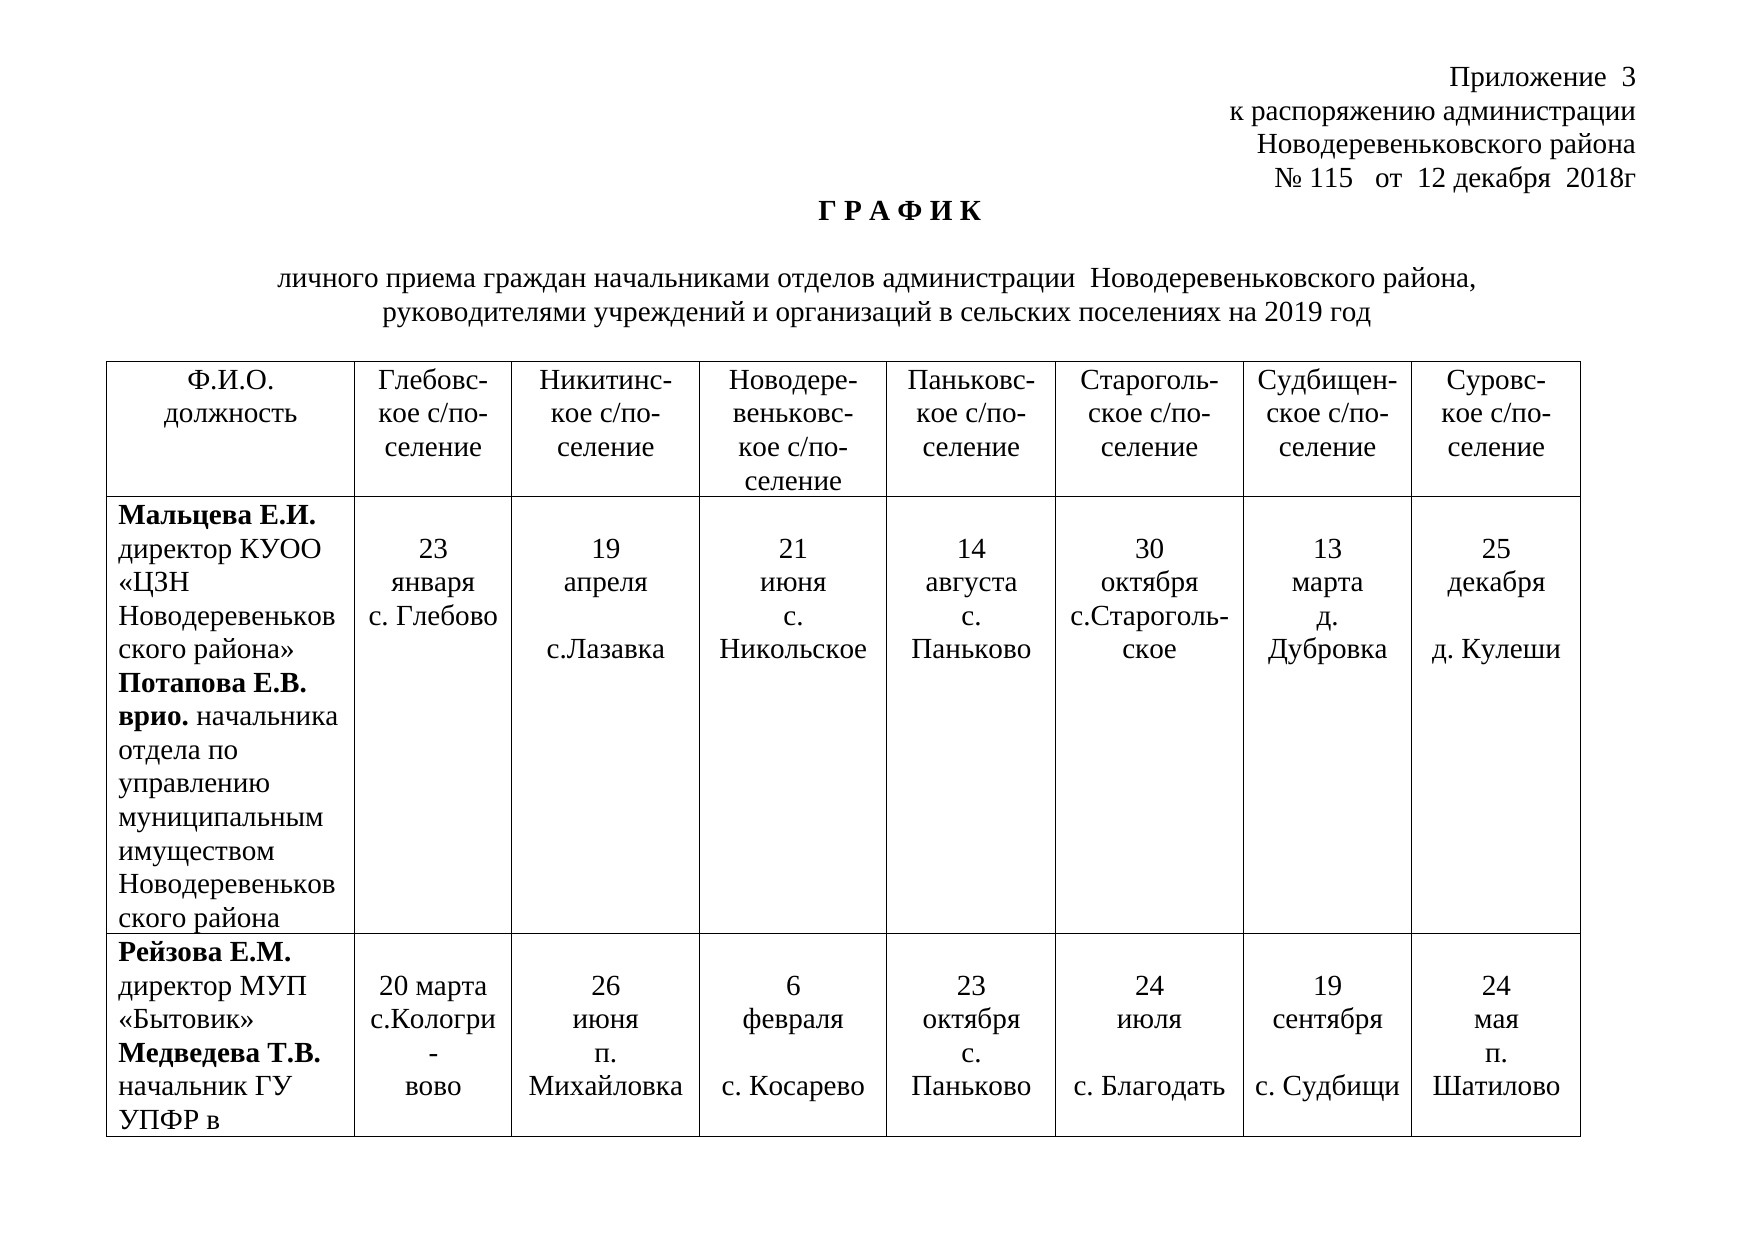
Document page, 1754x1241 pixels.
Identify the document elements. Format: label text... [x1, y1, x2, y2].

table_header Суровс- кое с/по- селение [1412, 362, 1580, 496]
text к распоряжению администрации [118, 93, 1636, 126]
table_header Ф.И.О. должность [107, 362, 354, 496]
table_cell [700, 934, 886, 1136]
table_header Новодере- веньковс- кое с/по- селение [700, 362, 886, 496]
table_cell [1244, 934, 1411, 1136]
table_cell 19 апреля с.Лазавка [512, 497, 699, 933]
table_cell 23 января с. Глебово [355, 497, 511, 933]
text № 115 от 12 декабря 2018г [118, 160, 1636, 193]
table_header Никитинс- кое с/по- селение [512, 362, 699, 496]
table_header Староголь- ское с/по- селение [1056, 362, 1243, 496]
table_header Паньковс- кое с/по- селение [887, 362, 1055, 496]
table_cell Мальцева Е.И. директор КУОО «ЦЗН Новодеревеньковского района» Потапова Е.В. врио. начальника отдела по управлению муниципальным имуществом Новодеревеньковского района [107, 497, 354, 933]
table_cell 24 мая п. Шатилово [1412, 934, 1580, 1136]
text Приложение 3 [118, 59, 1636, 93]
table_header Судбищен- ское с/по- селение [1244, 362, 1411, 496]
text Г Р А Ф И К [118, 193, 1636, 227]
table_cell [107, 934, 354, 1136]
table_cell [355, 934, 511, 1136]
table_cell 25 декабря д. Кулеши [1412, 497, 1580, 933]
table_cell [1056, 934, 1243, 1136]
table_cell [887, 934, 1055, 1136]
table_cell 14 августа с. Паньково [887, 497, 1055, 933]
text личного приема граждан начальниками отделов администрации Новодеревеньковского района, [118, 260, 1636, 294]
text Новодеревеньковского района [118, 126, 1636, 160]
text руководителями учреждений и организаций в сельских поселениях на 2019 год [118, 294, 1636, 327]
table_cell 13 марта д. Дубровка [1244, 497, 1411, 933]
table_cell 21 июня с. Никольское [700, 497, 886, 933]
table_header Глебовс- кое с/по- селение [355, 362, 511, 496]
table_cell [512, 934, 699, 1136]
table_cell 30 октября с.Староголь- ское [1056, 497, 1243, 933]
